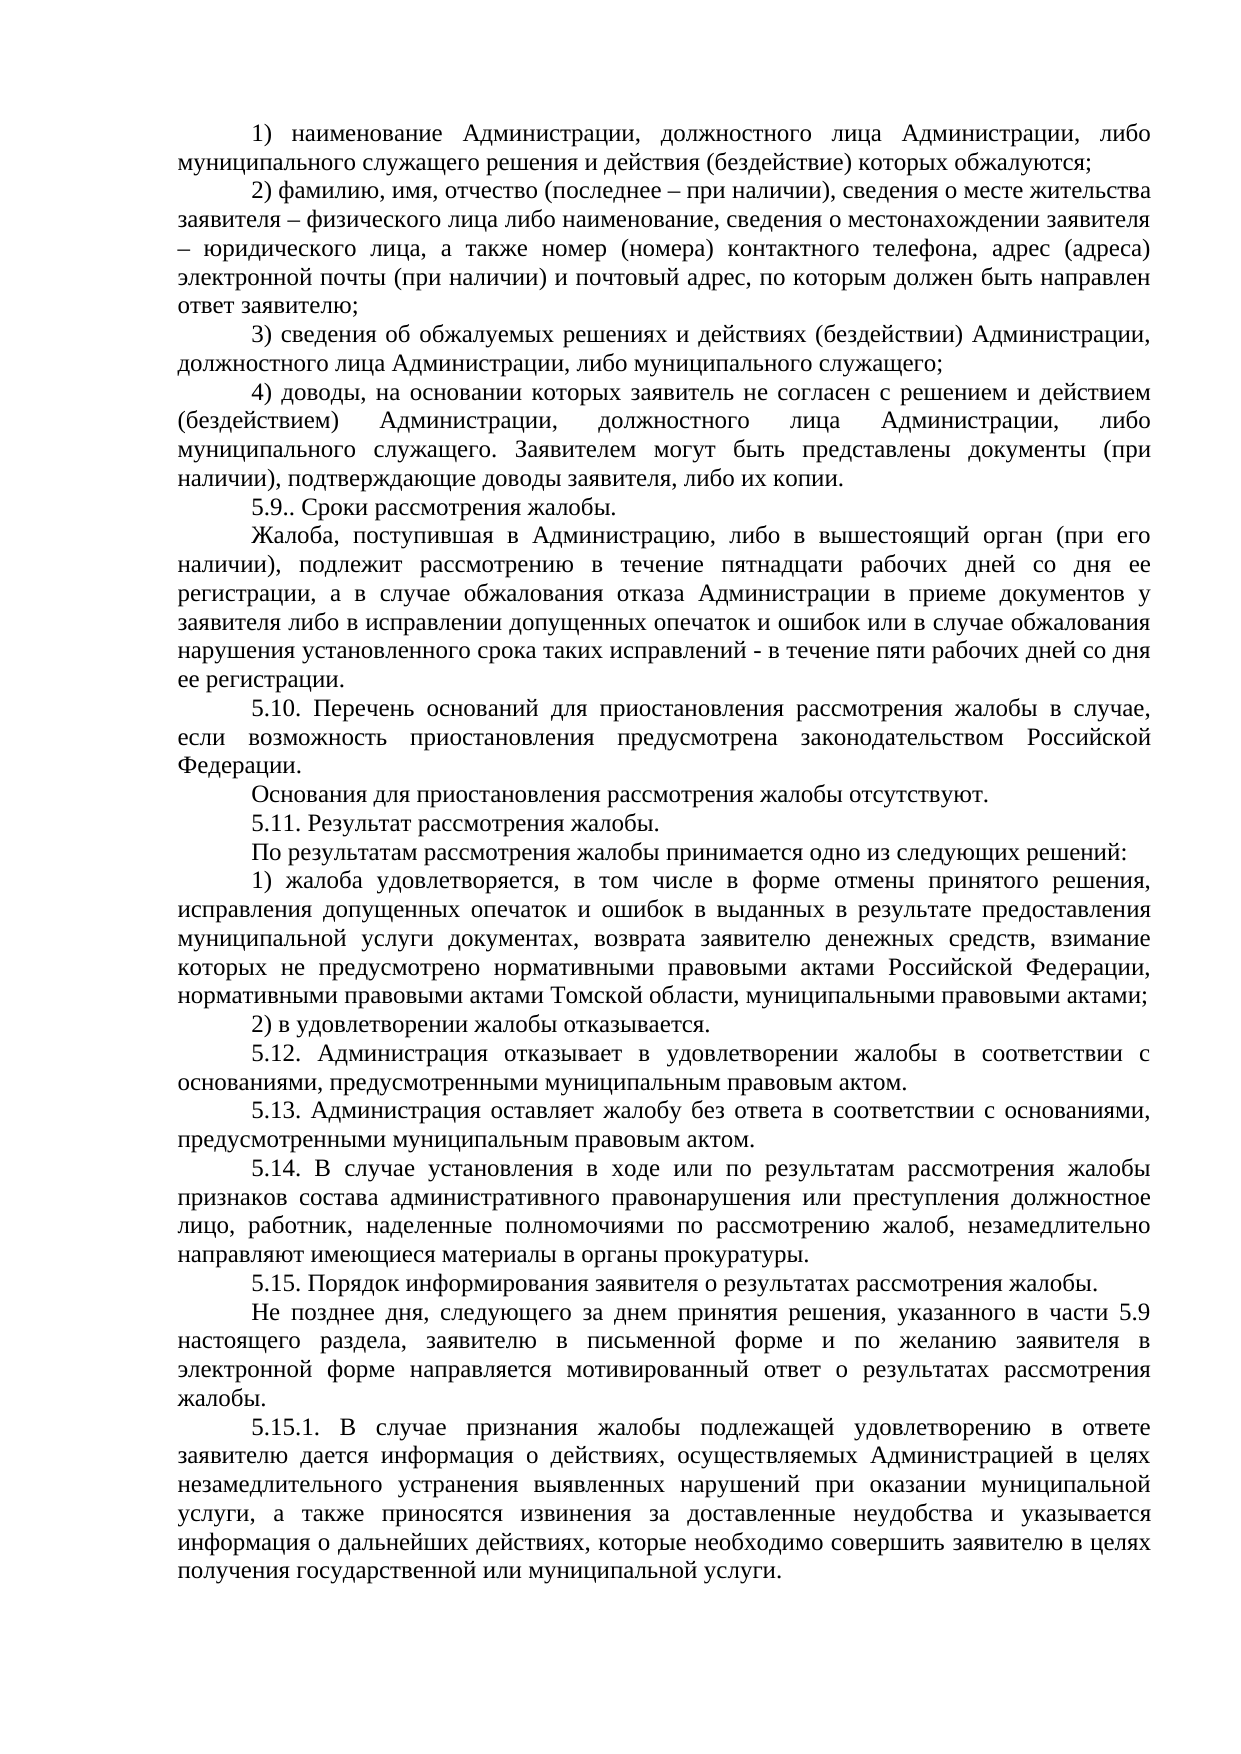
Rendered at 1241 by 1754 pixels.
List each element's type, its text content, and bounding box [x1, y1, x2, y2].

text Жалоба, поступившая в Администрацию, либо в вышестоящий орган (при его наличии), подлежит рассмотрению в течение пятнадцати рабочих дней со дня ее регистрации, а в случае обжалования отказа Администрации в приеме документов у заявителя либо в исправлении допущенных опечаток и ошибок или в случае обжалования нарушения установленного срока таких исправлений - в течение пяти рабочих дней со дня ее регистрации. [177, 521, 1152, 693]
text 5.9.. Сроки рассмотрения жалобы. [177, 492, 1152, 521]
text 1) жалоба удовлетворяется, в том числе в форме отмены принятого решения, исправления допущенных опечаток и ошибок в выданных в результате предоставления муниципальной услуги документах, возврата заявителю денежных средств, взимание которых не предусмотрено нормативными правовыми актами Российской Федерации, нормативными правовыми актами Томской области, муниципальными правовыми актами; [177, 866, 1152, 1009]
text 1) наименование Администрации, должностного лица Администрации, либо муниципального служащего решения и действия (бездействие) которых обжалуются; [177, 118, 1152, 176]
text Не позднее дня, следующего за днем принятия решения, указанного в части 5.9 настоящего раздела, заявителю в письменной форме и по желанию заявителя в электронной форме направляется мотивированный ответ о результатах рассмотрения жалобы. [177, 1297, 1152, 1412]
text 4) доводы, на основании которых заявитель не согласен с решением и действием (бездействием) Администрации, должностного лица Администрации, либо муниципального служащего. Заявителем могут быть представлены документы (при наличии), подтверждающие доводы заявителя, либо их копии. [177, 377, 1152, 492]
text 5.10. Перечень оснований для приостановления рассмотрения жалобы в случае, если возможность приостановления предусмотрена законодательством Российской Федерации. [177, 693, 1152, 779]
text Основания для приостановления рассмотрения жалобы отсутствуют. [177, 779, 1152, 808]
text По результатам рассмотрения жалобы принимается одно из следующих решений: [177, 837, 1152, 866]
text 5.14. В случае установления в ходе или по результатам рассмотрения жалобы признаков состава административного правонарушения или преступления должностное лицо, работник, наделенные полномочиями по рассмотрению жалоб, незамедлительно направляют имеющиеся материалы в органы прокуратуры. [177, 1153, 1152, 1268]
text 5.15.1. В случае признания жалобы подлежащей удовлетворению в ответе заявителю дается информация о действиях, осуществляемых Администрацией в целях незамедлительного устранения выявленных нарушений при оказании муниципальной услуги, а также приносятся извинения за доставленные неудобства и указывается информация о дальнейших действиях, которые необходимо совершить заявителю в целях получения государственной или муниципальной услуги. [177, 1412, 1152, 1584]
text 2) в удовлетворении жалобы отказывается. [177, 1009, 1152, 1038]
text 5.15. Порядок информирования заявителя о результатах рассмотрения жалобы. [177, 1268, 1152, 1297]
text 5.12. Администрация отказывает в удовлетворении жалобы в соответствии с основаниями, предусмотренными муниципальным правовым актом. [177, 1038, 1152, 1096]
text 5.13. Администрация оставляет жалобу без ответа в соответствии с основаниями, предусмотренными муниципальным правовым актом. [177, 1096, 1152, 1153]
text 5.11. Результат рассмотрения жалобы. [177, 808, 1152, 837]
text 2) фамилию, имя, отчество (последнее – при наличии), сведения о месте жительства заявителя – физического лица либо наименование, сведения о местонахождении заявителя – юридического лица, а также номер (номера) контактного телефона, адрес (адреса) электронной почты (при наличии) и почтовый адрес, по которым должен быть направлен ответ заявителю; [177, 176, 1152, 319]
text 3) сведения об обжалуемых решениях и действиях (бездействии) Администрации, должностного лица Администрации, либо муниципального служащего; [177, 319, 1152, 377]
